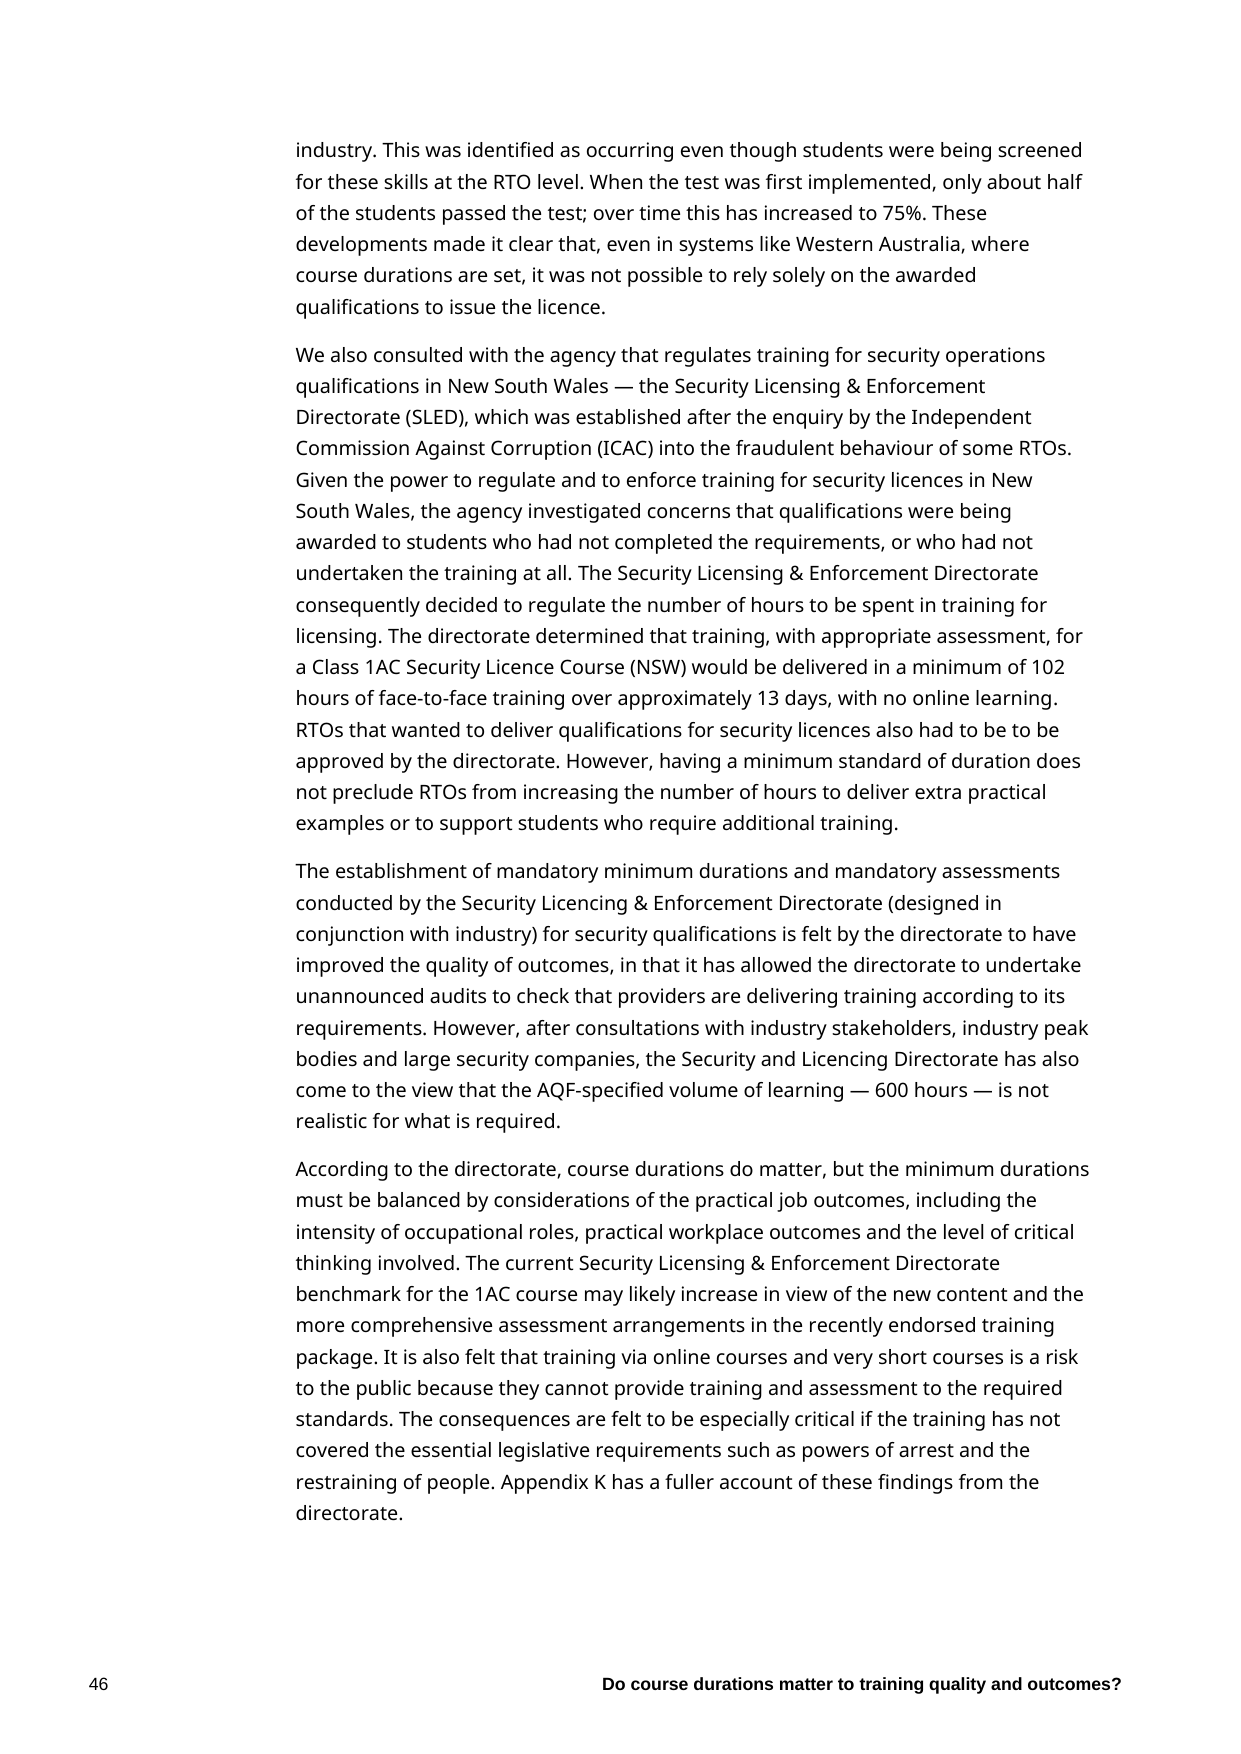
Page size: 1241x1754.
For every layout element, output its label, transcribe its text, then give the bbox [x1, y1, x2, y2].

text We also consulted with the agency that regulates training for security operations qualifications in New South Wales — the Security Licensing & Enforcement Directorate (SLED), which was established after the enquiry by the Independent Commission Against Corruption (ICAC) into the fraudulent behaviour of some RTOs. Given the power to regulate and to enforce training for security licences in New South Wales, the agency investigated concerns that qualifications were being awarded to students who had not completed the requirements, or who had not undertaken the training at all. The Security Licensing & Enforcement Directorate consequently decided to regulate the number of hours to be spent in training for licensing. The directorate determined that training, with appropriate assessment, for a Class 1AC Security Licence Course (NSW) would be delivered in a minimum of 102 hours of face-to-face training over approximately 13 days, with no online learning. RTOs that wanted to deliver qualifications for security licences also had to be to be approved by the directorate. However, having a minimum standard of duration does not preclude RTOs from increasing the number of hours to deliver extra practical examples or to support students who require additional training. [295, 337, 1092, 837]
text According to the directorate, course durations do matter, but the minimum durations must be balanced by considerations of the practical job outcomes, including the intensity of occupational roles, practical workplace outcomes and the level of critical thinking involved. The current Security Licensing & Enforcement Directorate benchmark for the 1AC course may likely increase in view of the new content and the more comprehensive assessment arrangements in the recently endorsed training package. It is also felt that training via online courses and very short courses is a risk to the public because they cannot provide training and assessment to the required standards. The consequences are felt to be especially critical if the training has not covered the essential legislative requirements such as powers of arrest and the restraining of people. Appendix K has a fuller account of these findings from the directorate. [295, 1152, 1092, 1527]
text The establishment of mandatory minimum durations and mandatory assessments conducted by the Security Licencing & Enforcement Directorate (designed in conjunction with industry) for security qualifications is felt by the directorate to have improved the quality of outcomes, in that it has allowed the directorate to undertake unannounced audits to check that providers are delivering training according to its requirements. However, after consultations with industry stakeholders, industry peak bodies and large security companies, the Security and Licencing Directorate has also come to the view that the AQF-specified volume of learning — 600 hours — is not realistic for what is required. [295, 854, 1092, 1135]
